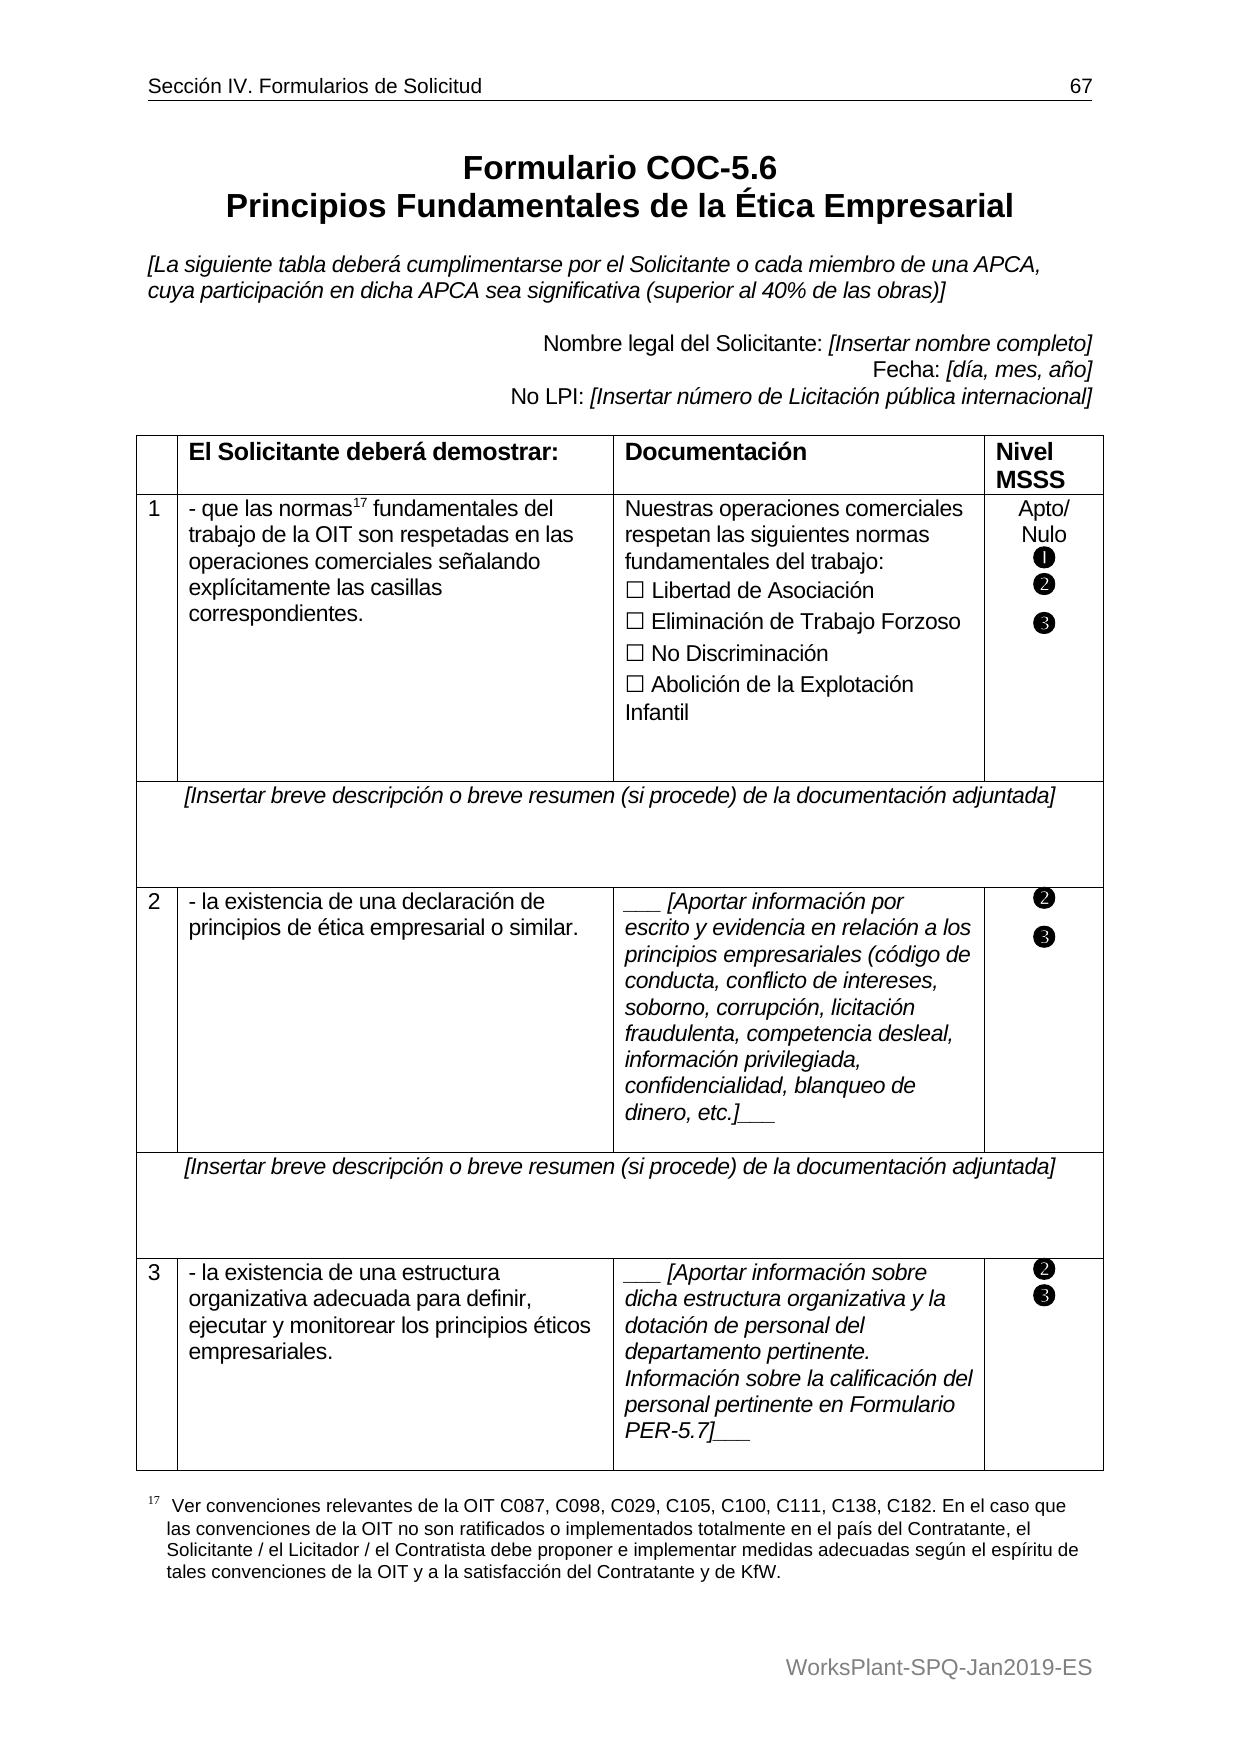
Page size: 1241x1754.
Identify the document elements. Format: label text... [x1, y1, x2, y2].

table_cell 3 [137, 1259, 177, 1470]
table_cell - la existencia de una estructura organizativa adecuada para definir, ejecutar y monitorear los principios éticos empresariales. [178, 1259, 613, 1470]
table_cell ___ [Aportar información por escrito y evidencia en relación a los principios empresariales (código de conducta, conflicto de intereses, soborno, corrupción, licitación fraudulenta, competencia desleal, información privilegiada, confidencialidad, blanqueo de dinero, etc.]___ [614, 888, 984, 1152]
table_header El Solicitante deberá demostrar: [178, 436, 613, 494]
table_cell [Insertar breve descripción o breve resumen (si procede) de la documentación adjuntada] [137, 782, 1103, 887]
table_cell 1 [137, 495, 177, 781]
table_cell [Insertar breve descripción o breve resumen (si procede) de la documentación adjuntada] [137, 1153, 1103, 1258]
table_cell [985, 1259, 1103, 1470]
list Nombre legal del Solicitante: [Insertar nombre completo] [148, 330, 1092, 356]
text Principios Fundamentales de la Ética Empresarial [148, 186, 1092, 224]
list Fecha: [día, mes, año] [148, 356, 1092, 383]
table_cell 2 [137, 888, 177, 1152]
table_cell Nuestras operaciones comerciales respetan las siguientes normas fundamentales del trabajo: ☐ Libertad de Asociación ☐ Eliminación de Trabajo Forzoso ☐ No Discriminación ☐ Abolición de la Explotación Infantil [614, 495, 984, 781]
table_cell - la existencia de una declaración de principios de ética empresarial o similar. [178, 888, 613, 1152]
text Formulario COC-5.6 [148, 148, 1092, 186]
table_cell [985, 888, 1103, 1152]
table_header Nivel MSSS [985, 436, 1103, 494]
table_cell Apto/Nulo [985, 495, 1103, 781]
table_header Documentación [614, 436, 984, 494]
table_cell - que las normas fundamentales del trabajo de la OIT son respetadas en las operaciones comerciales señalando explícitamente las casillas correspondientes. [178, 495, 613, 781]
table_cell ___ [Aportar información sobre dicha estructura organizativa y la dotación de personal del departamento pertinente. Información sobre la calificación del personal pertinente en Formulario PER-5.7]___ [614, 1259, 984, 1470]
list No LPI: [Insertar número de Licitación pública internacional] [148, 383, 1092, 409]
table_header [137, 436, 177, 494]
list [La siguiente tabla deberá cumplimentarse por el Solicitante o cada miembro de una APCA, cuya participación en dicha APCA sea significativa (superior al 40% de las obras)] [148, 251, 1092, 304]
